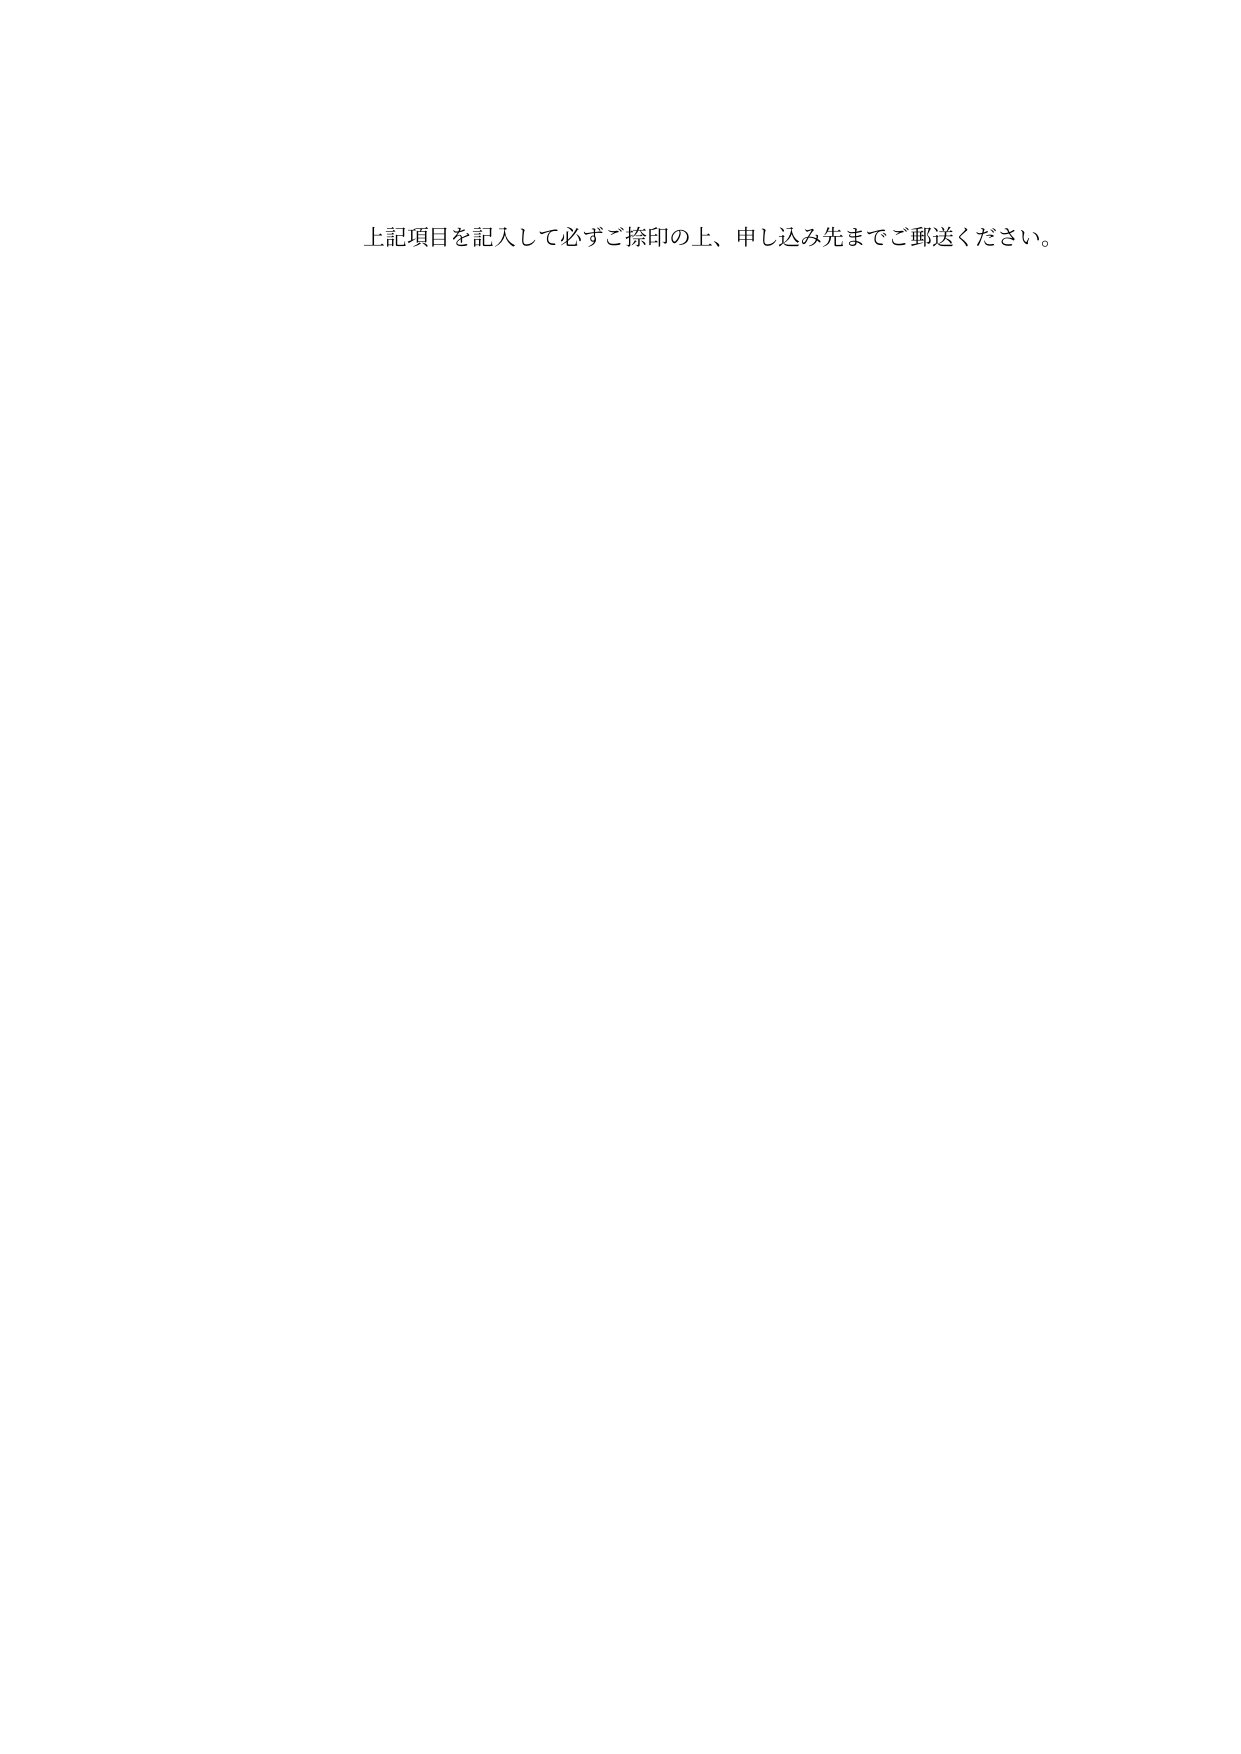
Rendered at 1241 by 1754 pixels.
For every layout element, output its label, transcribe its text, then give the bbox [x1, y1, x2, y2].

text 上記項目を記入して必ずご捺印の上、申し込み先までご郵送ください。 [177, 217, 1063, 254]
